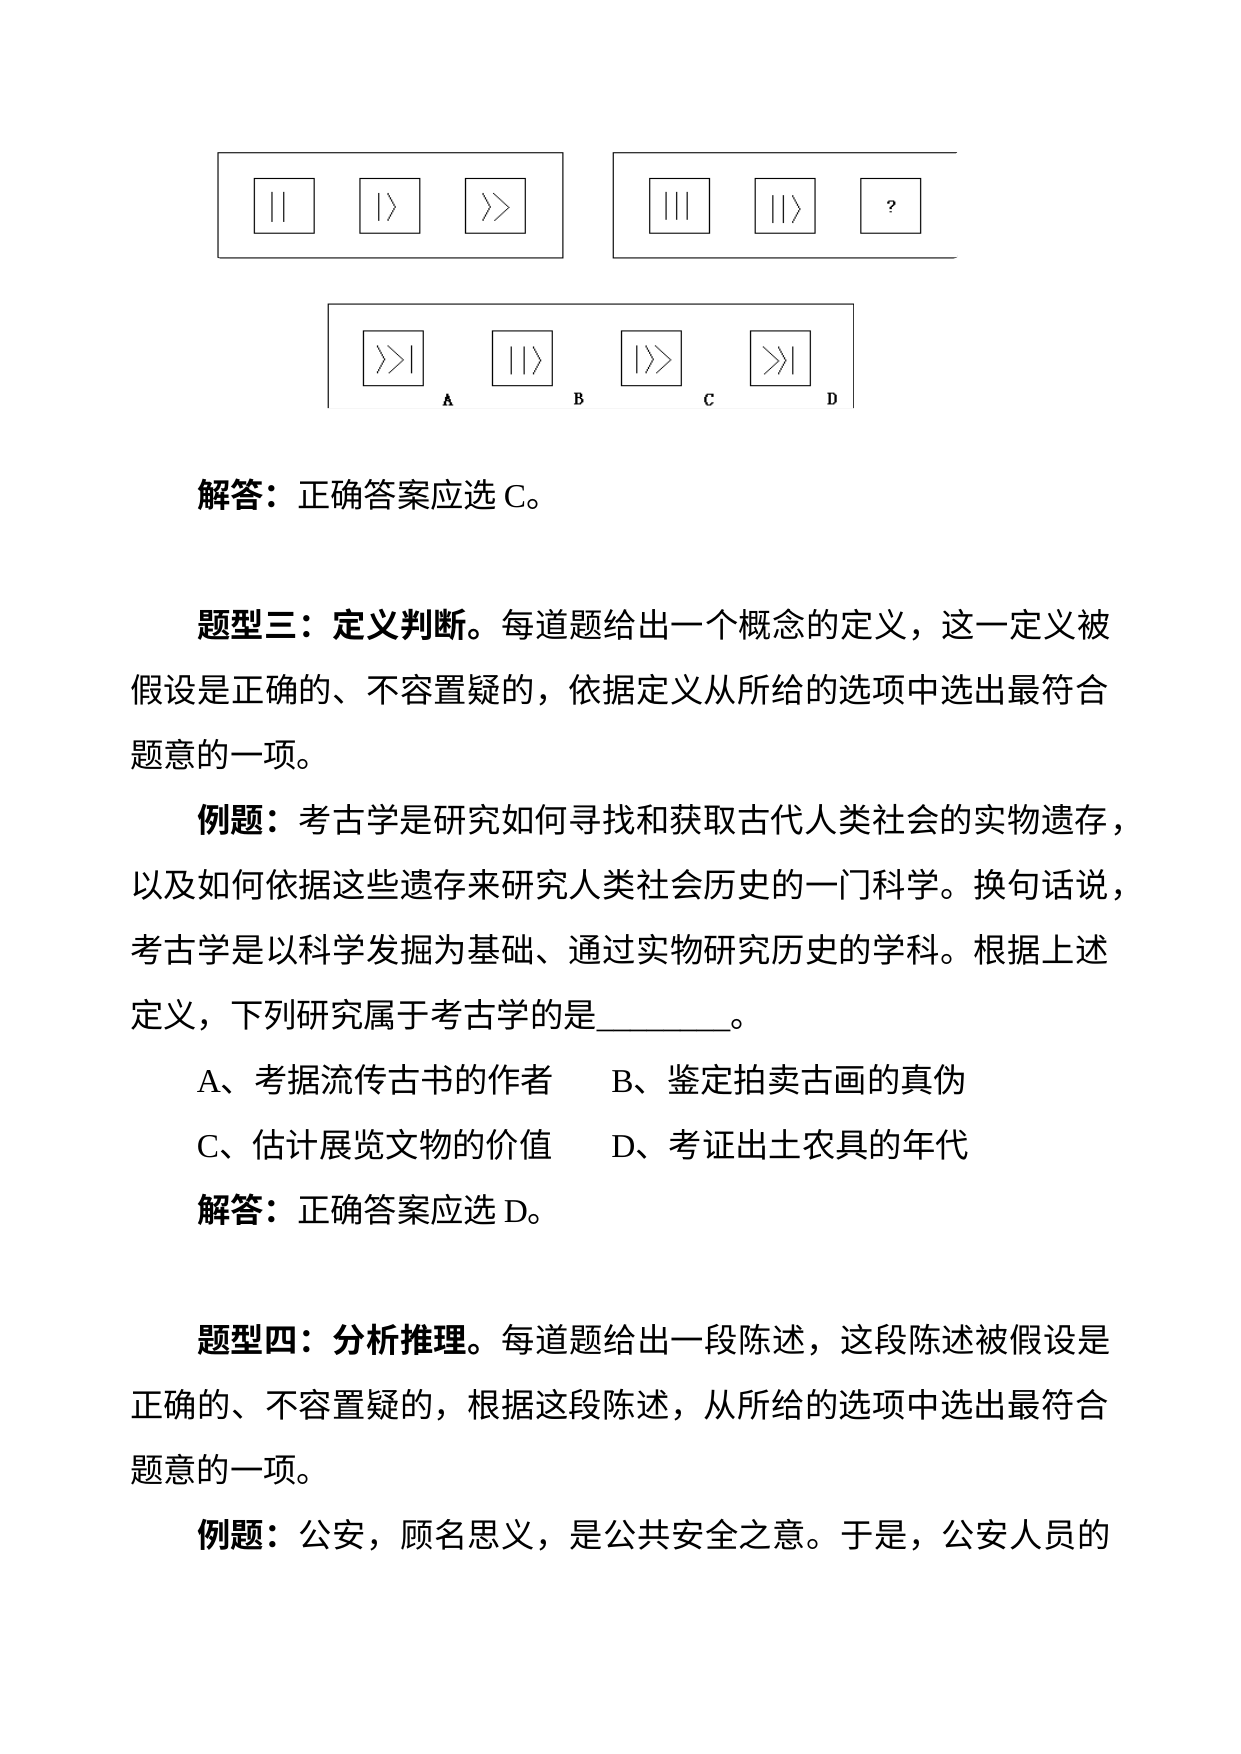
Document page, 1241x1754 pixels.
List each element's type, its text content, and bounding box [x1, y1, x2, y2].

text 解答：正确答案应选C。 [130, 460, 1110, 525]
text 解答：正确答案应选D。 [130, 1175, 1110, 1240]
text C、估计展览文物的价值 D、考证出土农具的年代 [130, 1110, 1110, 1175]
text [130, 1500, 1110, 1565]
text 例题：考古学是研究如何寻找和获取古代人类社会的实物遗存，以及如何依据这些遗存来研究人类社会历史的一门科学。换句话说，考古学是以科学发掘为基础、通过实物研究历史的学科。根据上述定义，下列研究属于考古学的是________。 [130, 785, 1110, 1045]
text A、考据流传古书的作者 B、鉴定拍卖古画的真伪 [130, 1045, 1110, 1110]
text 题型三：定义判断。每道题给出一个概念的定义，这一定义被假设是正确的、不容置疑的，依据定义从所给的选项中选出最符合题意的一项。 [130, 590, 1110, 785]
text 题型四：分析推理。每道题给出一段陈述，这段陈述被假设是正确的、不容置疑的，根据这段陈述，从所给的选项中选出最符合题意的一项。 [130, 1305, 1110, 1500]
